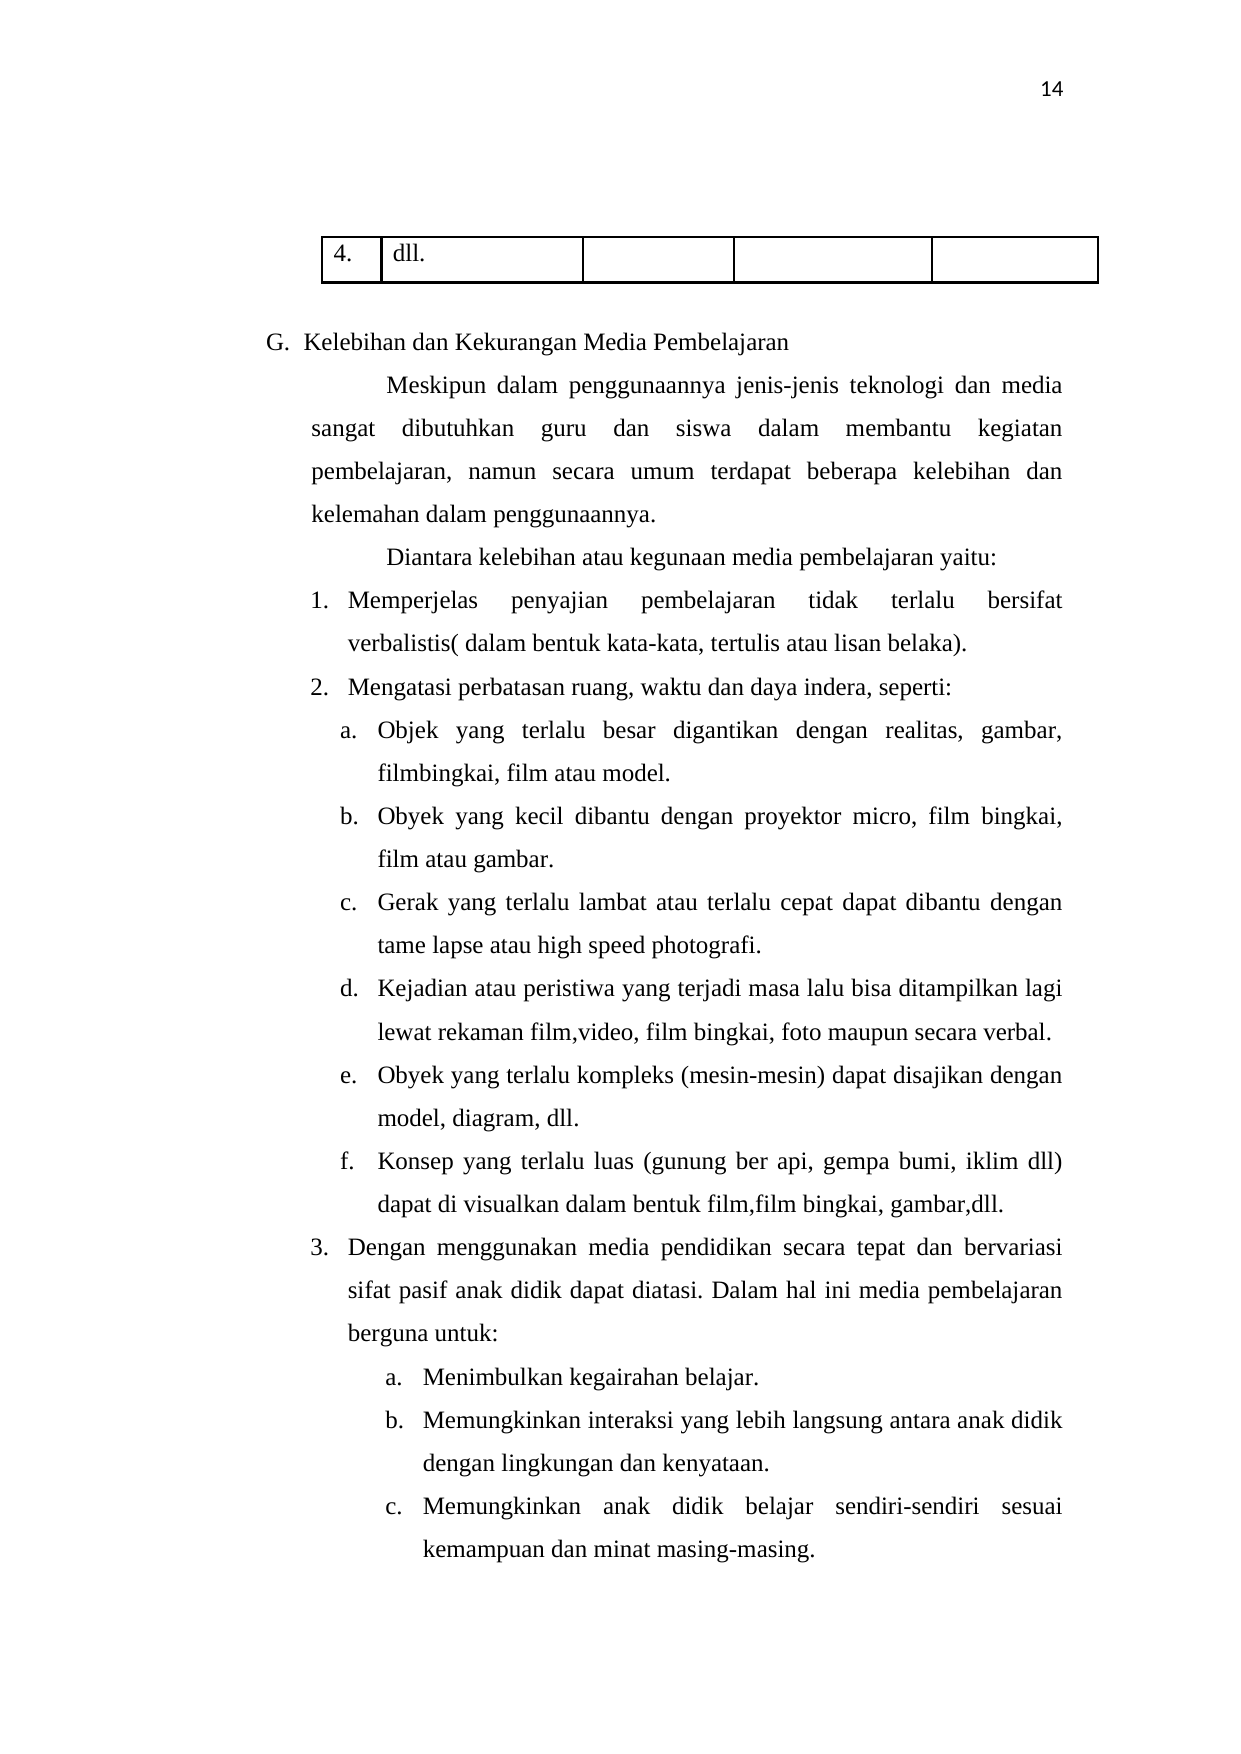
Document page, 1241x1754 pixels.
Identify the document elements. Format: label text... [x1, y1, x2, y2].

list Dengan menggunakan media pendidikan secara tepat dan bervariasi sifat pasif anak didik dapat diatasi. Dalam hal ini media pembelajaran berguna untuk: [310, 1232, 1063, 1347]
list Obyek yang terlalu kompleks (mesin-mesin) dapat disajikan dengan model, diagram, dll. [340, 1060, 1063, 1132]
list Gerak yang terlalu lambat atau terlalu cepat dapat dibantu dengan tame lapse atau high speed photografi. [340, 887, 1063, 959]
list Kelebihan dan Kekurangan Media Pembelajaran [266, 327, 1063, 355]
list Menimbulkan kegairahan belajar. [385, 1362, 1063, 1390]
table_cell 4. [323, 238, 380, 281]
list Mengatasi perbatasan ruang, waktu dan daya indera, seperti: [310, 672, 1063, 700]
table_cell dll. [383, 238, 582, 281]
list Diantara kelebihan atau kegunaan media pembelajaran yaitu: [311, 542, 1063, 571]
table_cell [933, 238, 1097, 281]
list Memungkinkan anak didik belajar sendiri-sendiri sesuai kemampuan dan minat masing-masing. [385, 1491, 1063, 1563]
table_cell [735, 238, 931, 281]
list Memperjelas penyajian pembelajaran tidak terlalu bersifat verbalistis( dalam bentuk kata-kata, tertulis atau lisan belaka). [310, 585, 1063, 657]
list Kejadian atau peristiwa yang terjadi masa lalu bisa ditampilkan lagi lewat rekaman film,video, film bingkai, foto maupun secara verbal. [340, 973, 1063, 1045]
list Memungkinkan interaksi yang lebih langsung antara anak didik dengan lingkungan dan kenyataan. [385, 1405, 1063, 1477]
list Konsep yang terlalu luas (gunung ber api, gempa bumi, iklim dll) dapat di visualkan dalam bentuk film,film bingkai, gambar,dll. [340, 1146, 1063, 1218]
list Obyek yang kecil dibantu dengan proyektor micro, film bingkai, film atau gambar. [340, 801, 1063, 873]
list Meskipun dalam penggunaannya jenis-jenis teknologi dan media sangat dibutuhkan guru dan siswa dalam membantu kegiatan pembelajaran, namun secara umum terdapat beberapa kelebihan dan kelemahan dalam penggunaannya. [311, 370, 1063, 528]
table_cell [584, 238, 733, 281]
list Objek yang terlalu besar digantikan dengan realitas, gambar, filmbingkai, film atau model. [340, 715, 1063, 787]
